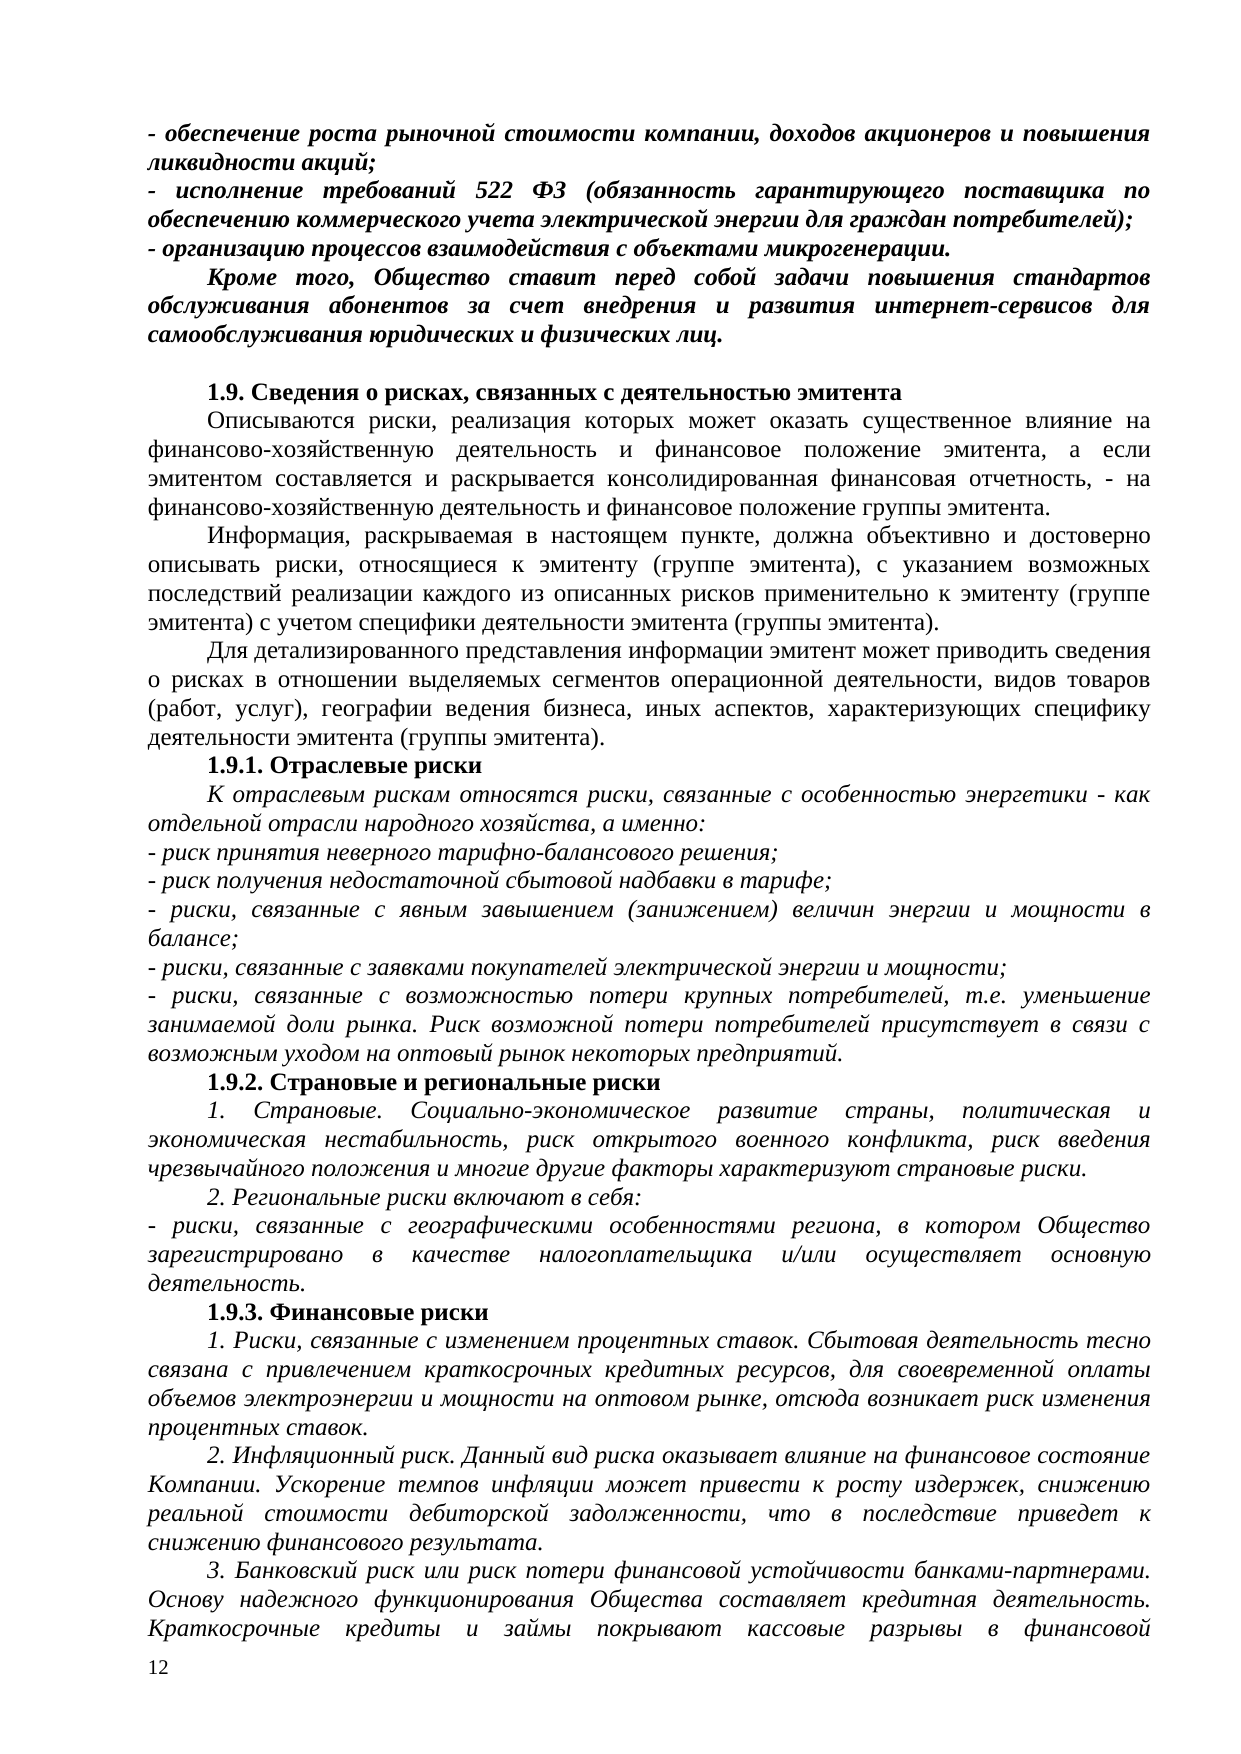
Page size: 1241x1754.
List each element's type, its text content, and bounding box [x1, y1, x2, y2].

text Для детализированного представления информации эмитент может приводить сведения о рисках в отношении выделяемых сегментов операционной деятельности, видов товаров (работ, услуг), географии ведения бизнеса, иных аспектов, характеризующих специфику деятельности эмитента (группы эмитента). [148, 636, 1152, 751]
text К отраслевым рискам относятся риски, связанные с особенностью энергетики - как отдельной отрасли народного хозяйства, а именно: - риск принятия неверного тарифно-балансового решения; - риск получения недостаточной сбытовой надбавки в тарифе; - риски, связанные с явным завышением (занижением) величин энергии и мощности в балансе; - риски, связанные с заявками покупателей электрической энергии и мощности; - риски, связанные с возможностью потери крупных потребителей, т.е. уменьшение занимаемой доли рынка. Риск возможной потери потребителей присутствует в связи с возможным уходом на оптовый рынок некоторых предприятий. [148, 779, 1152, 1067]
subtitle 1.9.3. Финансовые риски [148, 1297, 1152, 1326]
text 1. Страновые. Социально-экономическое развитие страны, политическая и экономическая нестабильность, риск открытого военного конфликта, риск введения чрезвычайного положения и многие другие факторы характеризуют страновые риски. [148, 1096, 1152, 1182]
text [148, 118, 1152, 262]
text Кроме того, Общество ставит перед собой задачи повышения стандартов обслуживания абонентов за счет внедрения и развития интернет-сервисов для самообслуживания юридических и физических лиц. [148, 262, 1152, 348]
text Информация, раскрываемая в настоящем пункте, должна объективно и достоверно описывать риски, относящиеся к эмитенту (группе эмитента), с указанием возможных последствий реализации каждого из описанных рисков применительно к эмитенту (группе эмитента) с учетом специфики деятельности эмитента (группы эмитента). [148, 521, 1152, 636]
text Описываются риски, реализация которых может оказать существенное влияние на финансово-хозяйственную деятельность и финансовое положение эмитента, а если эмитентом составляется и раскрывается консолидированная финансовая отчетность, - на финансово-хозяйственную деятельность и финансовое положение группы эмитента. [148, 406, 1152, 521]
subtitle 1.9. Сведения о рисках, связанных с деятельностью эмитента [148, 377, 1152, 406]
text 2. Региональные риски включают в себя: - риски, связанные с географическими особенностями региона, в котором Общество зарегистрировано в качестве налогоплательщика и/или осуществляет основную деятельность. [148, 1182, 1152, 1297]
subtitle 1.9.1. Отраслевые риски [148, 751, 1152, 779]
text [148, 1556, 1152, 1642]
text 2. Инфляционный риск. Данный вид риска оказывает влияние на финансовое состояние Компании. Ускорение темпов инфляции может привести к росту издержек, снижению реальной стоимости дебиторской задолженности, что в последствие приведет к снижению финансового результата. [148, 1441, 1152, 1556]
text 1. Риски, связанные с изменением процентных ставок. Сбытовая деятельность тесно связана с привлечением краткосрочных кредитных ресурсов, для своевременной оплаты объемов электроэнергии и мощности на оптовом рынке, отсюда возникает риск изменения процентных ставок. [148, 1326, 1152, 1441]
subtitle 1.9.2. Страновые и региональные риски [148, 1067, 1152, 1096]
